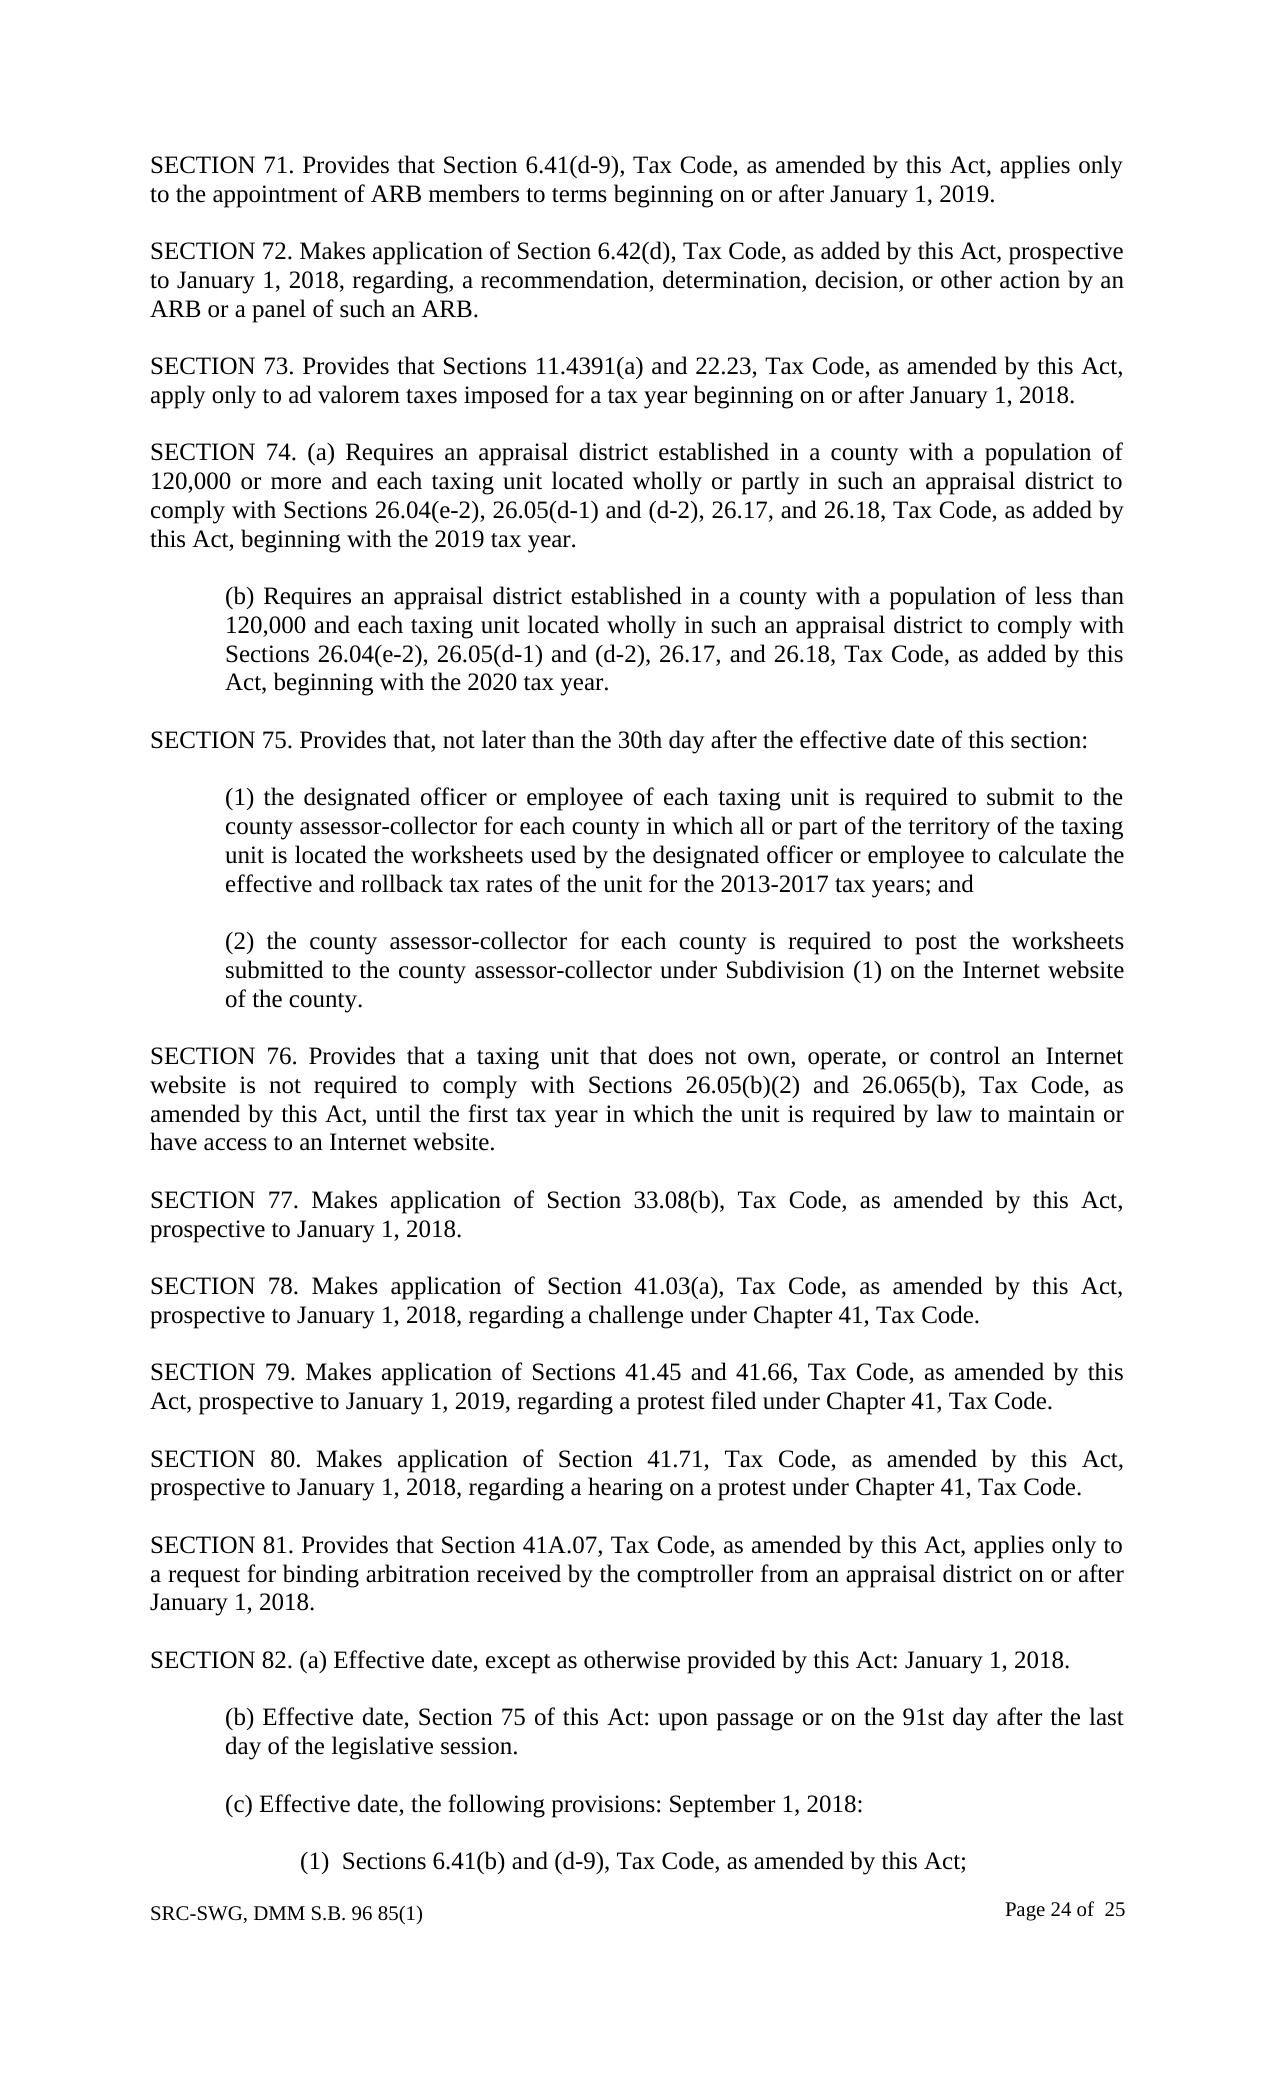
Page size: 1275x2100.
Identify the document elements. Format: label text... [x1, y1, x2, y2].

text SECTION 82. (a) Effective date, except as otherwise provided by this Act: January 1, 2018. [150, 1645, 1125, 1674]
text SECTION 77. Makes application of Section 33.08(b), Tax Code, as amended by this Act, prospective to January 1, 2018. [150, 1185, 1125, 1242]
text SECTION 73. Provides that Sections 11.4391(a) and 22.23, Tax Code, as amended by this Act, apply only to ad valorem taxes imposed for a tax year beginning on or after January 1, 2018. [150, 351, 1125, 409]
text SECTION 81. Provides that Section 41A.07, Tax Code, as amended by this Act, applies only to a request for binding arbitration received by the comptroller from an appraisal district on or after January 1, 2018. [150, 1530, 1125, 1616]
text SECTION 72. Makes application of Section 6.42(d), Tax Code, as added by this Act, prospective to January 1, 2018, regarding, a recommendation, determination, decision, or other action by an ARB or a panel of such an ARB. [150, 236, 1125, 322]
text (b) Effective date, Section 75 of this Act: upon passage or on the 91st day after the last day of the legislative session. [225, 1702, 1125, 1760]
text (2) the county assessor-collector for each county is required to post the worksheets submitted to the county assessor-collector under Subdivision (1) on the Internet website of the county. [225, 926, 1125, 1012]
text SECTION 78. Makes application of Section 41.03(a), Tax Code, as amended by this Act, prospective to January 1, 2018, regarding a challenge under Chapter 41, Tax Code. [150, 1271, 1125, 1329]
text (c) Effective date, the following provisions: September 1, 2018: [225, 1789, 1125, 1817]
text SECTION 79. Makes application of Sections 41.45 and 41.66, Tax Code, as amended by this Act, prospective to January 1, 2019, regarding a protest filed under Chapter 41, Tax Code. [150, 1357, 1125, 1415]
text SECTION 71. Provides that Section 6.41(d-9), Tax Code, as amended by this Act, applies only to the appointment of ARB members to terms beginning on or after January 1, 2019. [150, 150, 1125, 207]
text SECTION 75. Provides that, not later than the 30th day after the effective date of this section: [150, 725, 1125, 754]
text (1) the designated officer or employee of each taxing unit is required to submit to the county assessor-collector for each county in which all or part of the territory of the taxing unit is located the worksheets used by the designated officer or employee to calculate the effective and rollback tax rates of the unit for the 2013-2017 tax years; and [225, 782, 1125, 897]
text SECTION 76. Provides that a taxing unit that does not own, operate, or control an Internet website is not required to comply with Sections 26.05(b)(2) and 26.065(b), Tax Code, as amended by this Act, until the first tax year in which the unit is required by law to maintain or have access to an Internet website. [150, 1041, 1125, 1156]
text (b) Requires an appraisal district established in a county with a population of less than 120,000 and each taxing unit located wholly in such an appraisal district to comply with Sections 26.04(e-2), 26.05(d-1) and (d-2), 26.17, and 26.18, Tax Code, as added by this Act, beginning with the 2020 tax year. [225, 581, 1125, 696]
text (1) Sections 6.41(b) and (d-9), Tax Code, as amended by this Act; [300, 1846, 1125, 1875]
text SECTION 80. Makes application of Section 41.71, Tax Code, as amended by this Act, prospective to January 1, 2018, regarding a hearing on a protest under Chapter 41, Tax Code. [150, 1444, 1125, 1501]
text SECTION 74. (a) Requires an appraisal district established in a county with a population of 120,000 or more and each taxing unit located wholly or partly in such an appraisal district to comply with Sections 26.04(e-2), 26.05(d-1) and (d-2), 26.17, and 26.18, Tax Code, as added by this Act, beginning with the 2019 tax year. [150, 437, 1125, 552]
